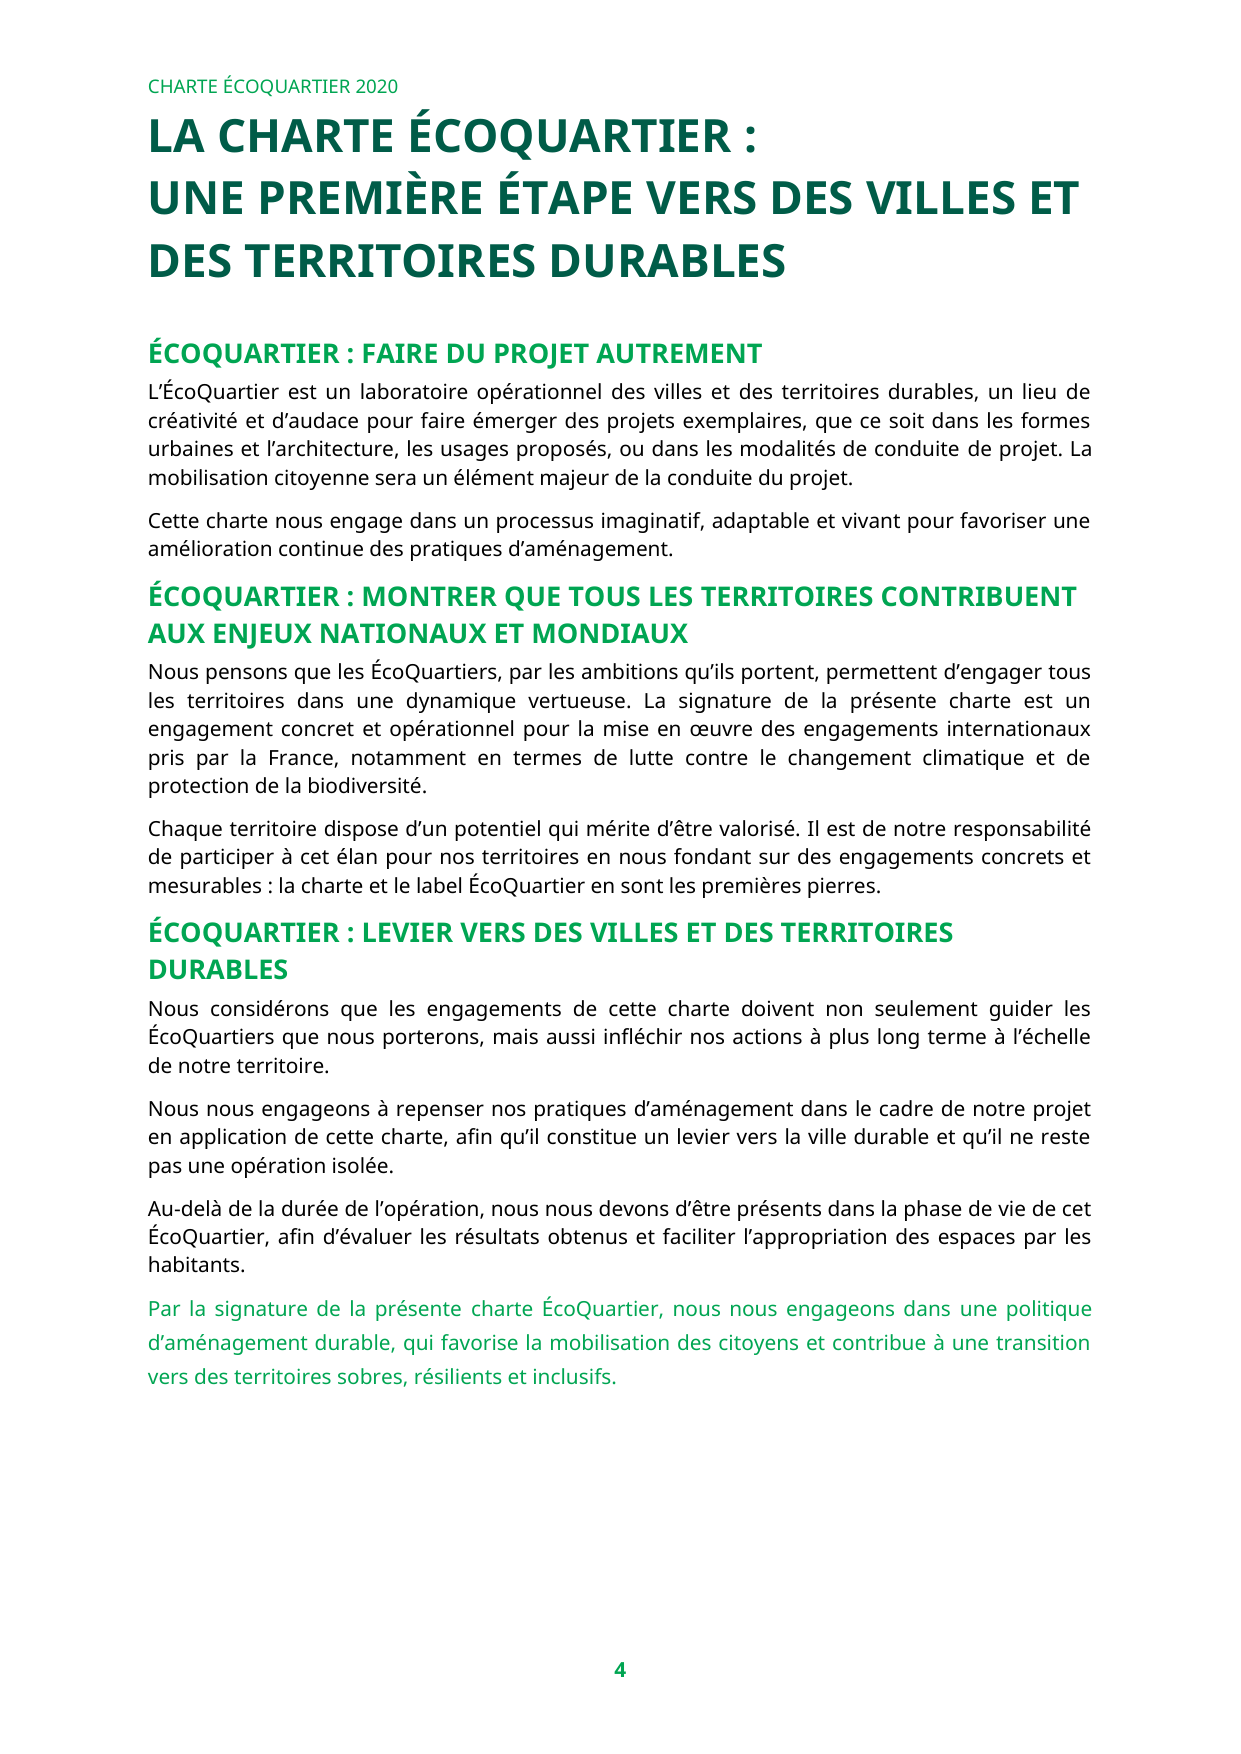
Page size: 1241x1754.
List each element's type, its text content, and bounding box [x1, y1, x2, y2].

subtitle ÉCOQUARTIER : LEVIER VERS DES VILLES ET DES TERRITOIRES DURABLES [148, 914, 1092, 988]
subtitle ÉCOQUARTIER : FAIRE DU PROJET AUTREMENT [148, 334, 1092, 371]
text L’ÉcoQuartier est un laboratoire opérationnel des villes et des territoires durables, un lieu de créativité et d’audace pour faire émerger des projets exemplaires, que ce soit dans les formes urbaines et l’architecture, les usages proposés, ou dans les modalités de conduite de projet. La mobilisation citoyenne sera un élément majeur de la conduite du projet. [148, 377, 1092, 491]
text Cette charte nous engage dans un processus imaginatif, adaptable et vivant pour favoriser une amélioration continue des pratiques d’aménagement. [148, 506, 1092, 563]
text Nous considérons que les engagements de cette charte doivent non seulement guider les ÉcoQuartiers que nous porterons, mais aussi infléchir nos actions à plus long terme à l’échelle de notre territoire. [148, 994, 1092, 1079]
text Par la signature de la présente charte ÉcoQuartier, nous nous engageons dans une politique d’aménagement durable, qui favorise la mobilisation des citoyens et contribue à une transition vers des territoires sobres, résilients et inclusifs. [148, 1294, 1092, 1390]
text Nous nous engageons à repenser nos pratiques d’aménagement dans le cadre de notre projet en application de cette charte, afin qu’il constitue un levier vers la ville durable et qu’il ne reste pas une opération isolée. [148, 1094, 1092, 1179]
text Au-delà de la durée de l’opération, nous nous devons d’être présents dans la phase de vie de cet ÉcoQuartier, afin d’évaluer les résultats obtenus et faciliter l’appropriation des espaces par les habitants. [148, 1194, 1092, 1279]
subtitle ÉCOQUARTIER : MONTRER QUE TOUS LES TERRITOIRES CONTRIBUENT AUX ENJEUX NATIONAUX ET MONDIAUX [148, 577, 1092, 651]
text Nous pensons que les ÉcoQuartiers, par les ambitions qu’ils portent, permettent d’engager tous les territoires dans une dynamique vertueuse. La signature de la présente charte est un engagement concret et opérationnel pour la mise en œuvre des engagements internationaux pris par la France, notamment en termes de lutte contre le changement climatique et de protection de la biodiversité. [148, 657, 1092, 799]
text Chaque territoire dispose d’un potentiel qui mérite d’être valorisé. Il est de notre responsabilité de participer à cet élan pour nos territoires en nous fondant sur des engagements concrets et mesurables : la charte et le label ÉcoQuartier en sont les premières pierres. [148, 814, 1092, 899]
text La charte ÉcoQuartier : UNE PREMIÈRE ÉTAPE vers DES villeS ET DES TERRITOIRES durableS [148, 103, 1092, 291]
